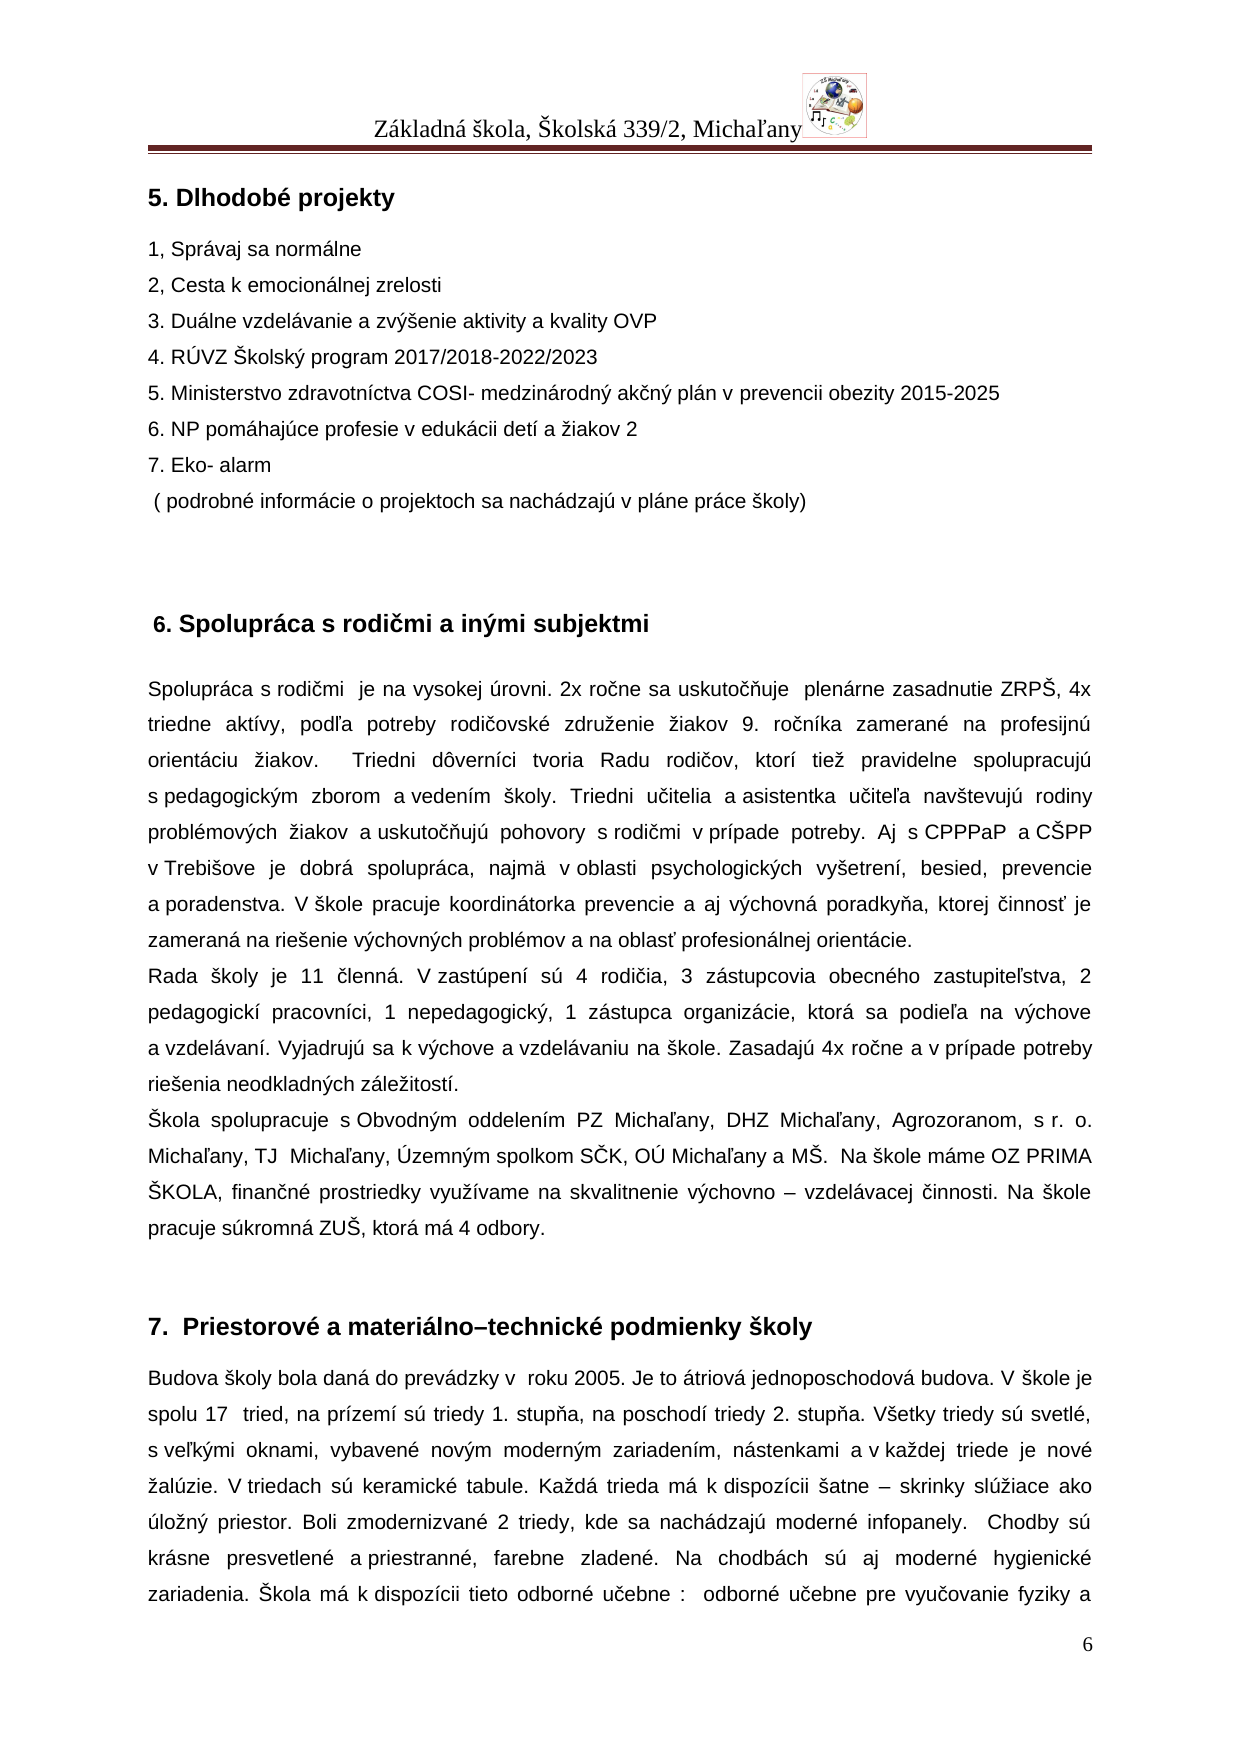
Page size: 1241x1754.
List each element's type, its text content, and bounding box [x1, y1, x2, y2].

text 1, Správaj sa normálne [148, 237, 1092, 261]
text 2, Cesta k emocionálnej zrelosti [148, 273, 1092, 297]
text 6. NP pomáhajúce profesie v edukácii detí a žiakov 2 [148, 417, 1092, 441]
text 4. RÚVZ Školský program 2017/2018-2022/2023 [148, 345, 1092, 369]
text 7. Priestorové a materiálno–technické podmienky školy [148, 1312, 1092, 1341]
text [148, 1366, 1092, 1606]
text 5. Ministerstvo zdravotníctva COSI- medzinárodný akčný plán v prevencii obezity 2015-2025 [148, 381, 1092, 405]
text Spolupráca s rodičmi je na vysokej úrovni. 2x ročne sa uskutočňuje plenárne zasadnutie ZRPŠ, 4x triedne aktívy, podľa potreby rodičovské združenie žiakov 9. ročníka zamerané na profesijnú orientáciu žiakov. Triedni dôverníci tvoria Radu rodičov, ktorí tiež pravidelne spolupracujú s pedagogickým zborom a vedením školy. Triedni učitelia a asistentka učiteľa navštevujú rodiny problémových žiakov a uskutočňujú pohovory s rodičmi v prípade potreby. Aj s CPPPaP a CŠPP v Trebišove je dobrá spolupráca, najmä v oblasti psychologických vyšetrení, besied, prevencie a poradenstva. V škole pracuje koordinátorka prevencie a aj výchovná poradkyňa, ktorej činnosť je zameraná na riešenie výchovných problémov a na oblasť profesionálnej orientácie. [148, 676, 1092, 952]
text 3. Duálne vzdelávanie a zvýšenie aktivity a kvality OVP [148, 309, 1092, 333]
text ( podrobné informácie o projektoch sa nachádzajú v pláne práce školy) [148, 488, 1092, 512]
text 6. Spolupráca s rodičmi a inými subjektmi [148, 609, 1092, 637]
text 5. Dlhodobé projekty [148, 183, 1092, 212]
picture [802, 73, 867, 138]
text 7. Eko- alarm [148, 453, 1092, 477]
text Rada školy je 11 členná. V zastúpení sú 4 rodičia, 3 zástupcovia obecného zastupiteľstva, 2 pedagogickí pracovníci, 1 nepedagogický, 1 zástupca organizácie, ktorá sa podieľa na výchove a vzdelávaní. Vyjadrujú sa k výchove a vzdelávaniu na škole. Zasadajú 4x ročne a v prípade potreby riešenia neodkladných záležitostí. [148, 964, 1092, 1096]
text Škola spolupracuje s Obvodným oddelením PZ Michaľany, DHZ Michaľany, Agrozoranom, s r. o. Michaľany, TJ Michaľany, Územným spolkom SČK, OÚ Michaľany a MŠ. Na škole máme OZ PRIMA ŠKOLA, finančné prostriedky využívame na skvalitnenie výchovno – vzdelávacej činnosti. Na škole pracuje súkromná ZUŠ, ktorá má 4 odbory. [148, 1108, 1092, 1239]
